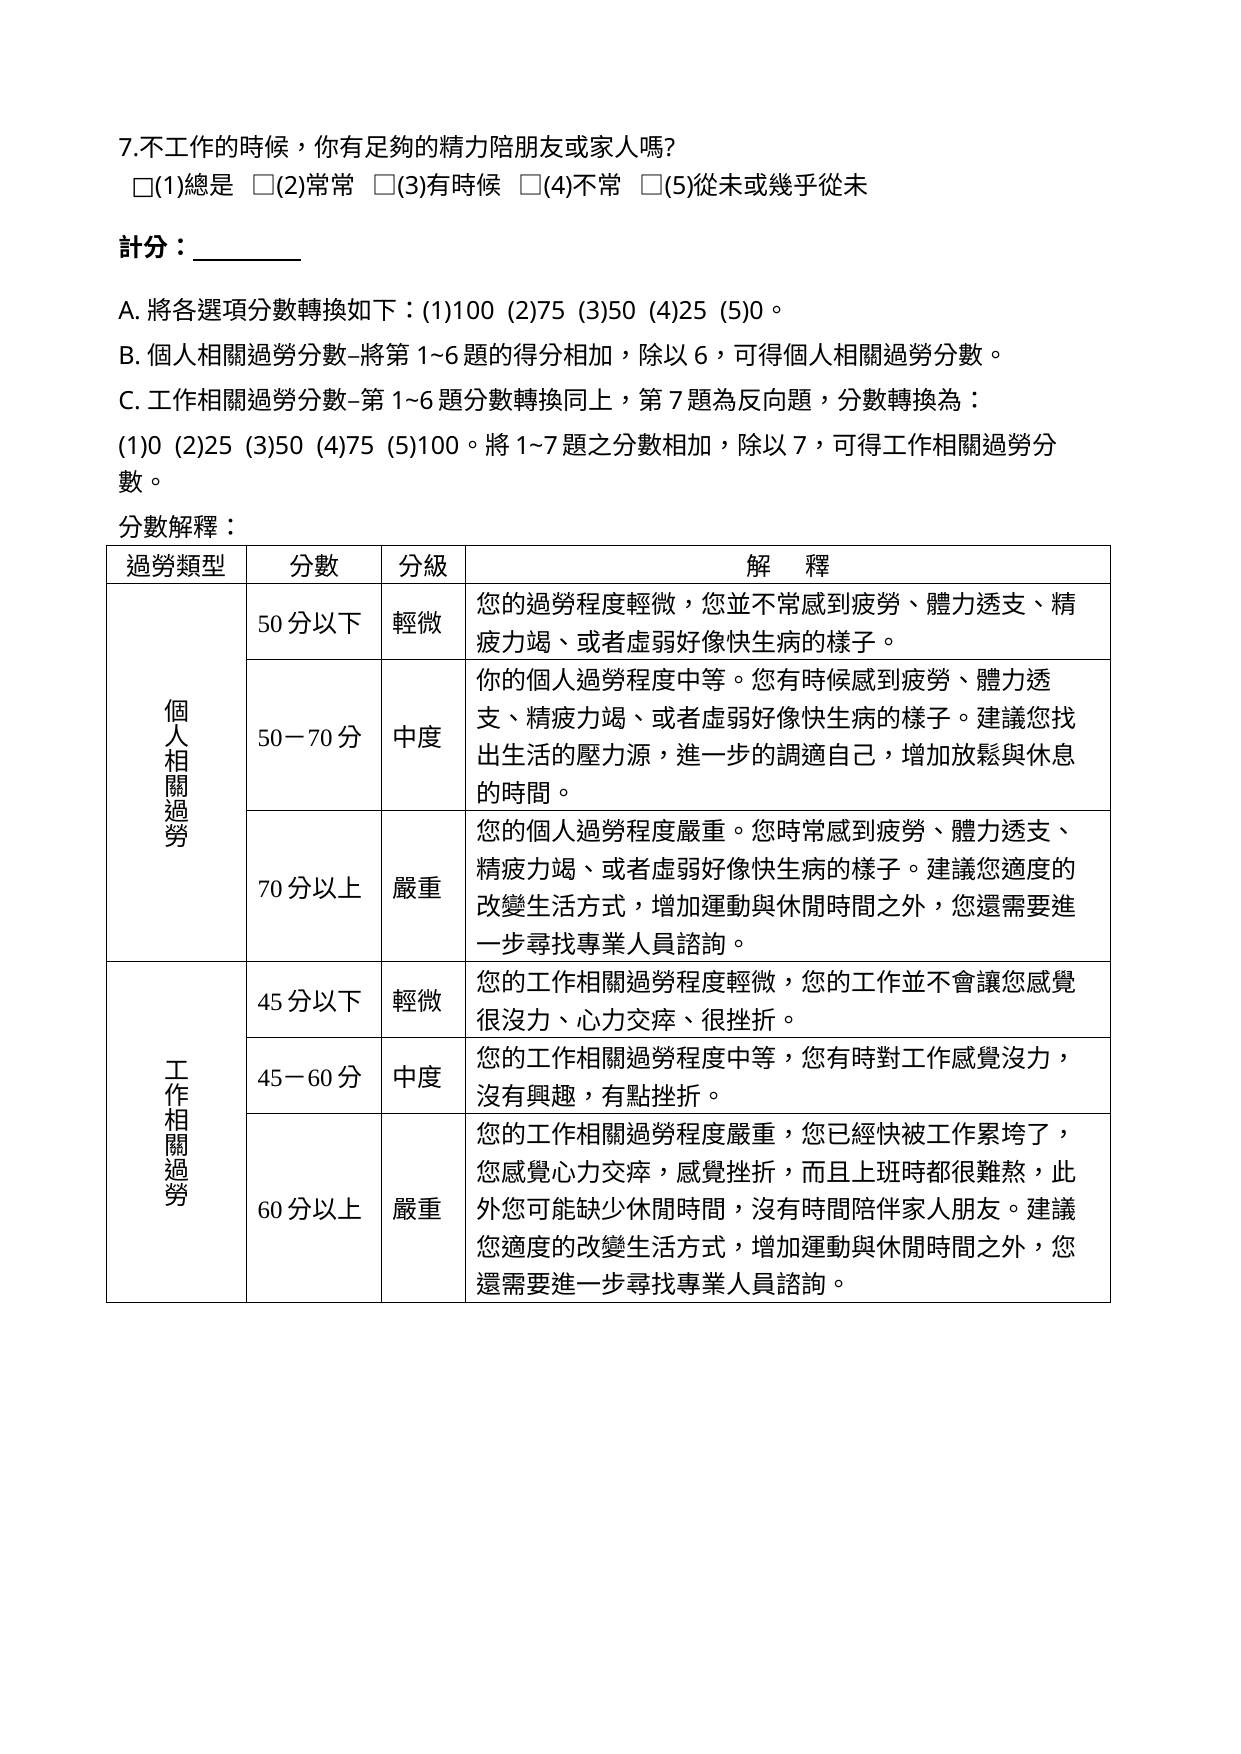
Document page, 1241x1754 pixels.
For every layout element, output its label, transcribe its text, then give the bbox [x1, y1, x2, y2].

table_cell 50分以下 [247, 584, 381, 659]
table_cell 中度 [382, 660, 465, 810]
table_cell 嚴重 [382, 1114, 465, 1302]
table_cell 您的個人過勞程度嚴重。您時常感到疲勞、體力透支、精疲力竭、或者虛弱好像快生病的樣子。建議您適度的改變生活方式，增加運動與休閒時間之外，您還需要進一步尋找專業人員諮詢。 [466, 811, 1110, 961]
table_header 過勞類型 [107, 546, 246, 583]
table_header 分數 [247, 546, 381, 583]
table_cell 計分： A. 將各選項分數轉換如下：(1)100 (2)75 (3)50 (4)25 (5)0。 B. 個人相關過勞分數–將第1~6題的得分相加，除以6，可得個人相關過勞分數。 C. 工作相關過勞分數–第1~6題分數轉換同上，第7題為反向題，分數轉換為： (1)0 (2)25 (3)50 (4)75 (5)100。將1~7題之分數相加，除以7，可得工作相關過勞分數。 [107, 202, 1111, 507]
table_cell 嚴重 [382, 811, 465, 961]
table_header 分級 [382, 546, 465, 583]
table_cell 中度 [382, 1038, 465, 1113]
table_cell 您的工作相關過勞程度嚴重，您已經快被工作累垮了，您感覺心力交瘁，感覺挫折，而且上班時都很難熬，此外您可能缺少休閒時間，沒有時間陪伴家人朋友。建議您適度的改變生活方式，增加運動與休閒時間之外，您還需要進一步尋找專業人員諮詢。 [466, 1114, 1110, 1302]
table_cell 輕微 [382, 962, 465, 1037]
table_cell 輕微 [382, 584, 465, 659]
table_cell 60分以上 [247, 1114, 381, 1302]
table_header 解 釋 [466, 546, 1110, 583]
table_cell 45分以下 [247, 962, 381, 1037]
table_cell 您的過勞程度輕微，您並不常感到疲勞、體力透支、精疲力竭、或者虛弱好像快生病的樣子。 [466, 584, 1110, 659]
table_cell 70分以上 [247, 811, 381, 961]
table_cell 45－60分 [247, 1038, 381, 1113]
table_cell 你的個人過勞程度中等。您有時候感到疲勞、體力透支、精疲力竭、或者虛弱好像快生病的樣子。建議您找出生活的壓力源，進一步的調適自己，增加放鬆與休息的時間。 [466, 660, 1110, 810]
table_cell 工作相關過勞 [107, 962, 246, 1302]
text 分數解釋： [118, 507, 1122, 544]
table_cell 個人相關過勞 [107, 584, 246, 961]
table_cell 您的工作相關過勞程度輕微，您的工作並不會讓您感覺很沒力、心力交瘁、很挫折。 [466, 962, 1110, 1037]
table_cell 50－70分 [247, 660, 381, 810]
table_cell 您的工作相關過勞程度中等，您有時對工作感覺沒力，沒有興趣，有點挫折。 [466, 1038, 1110, 1113]
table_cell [107, 127, 1111, 202]
